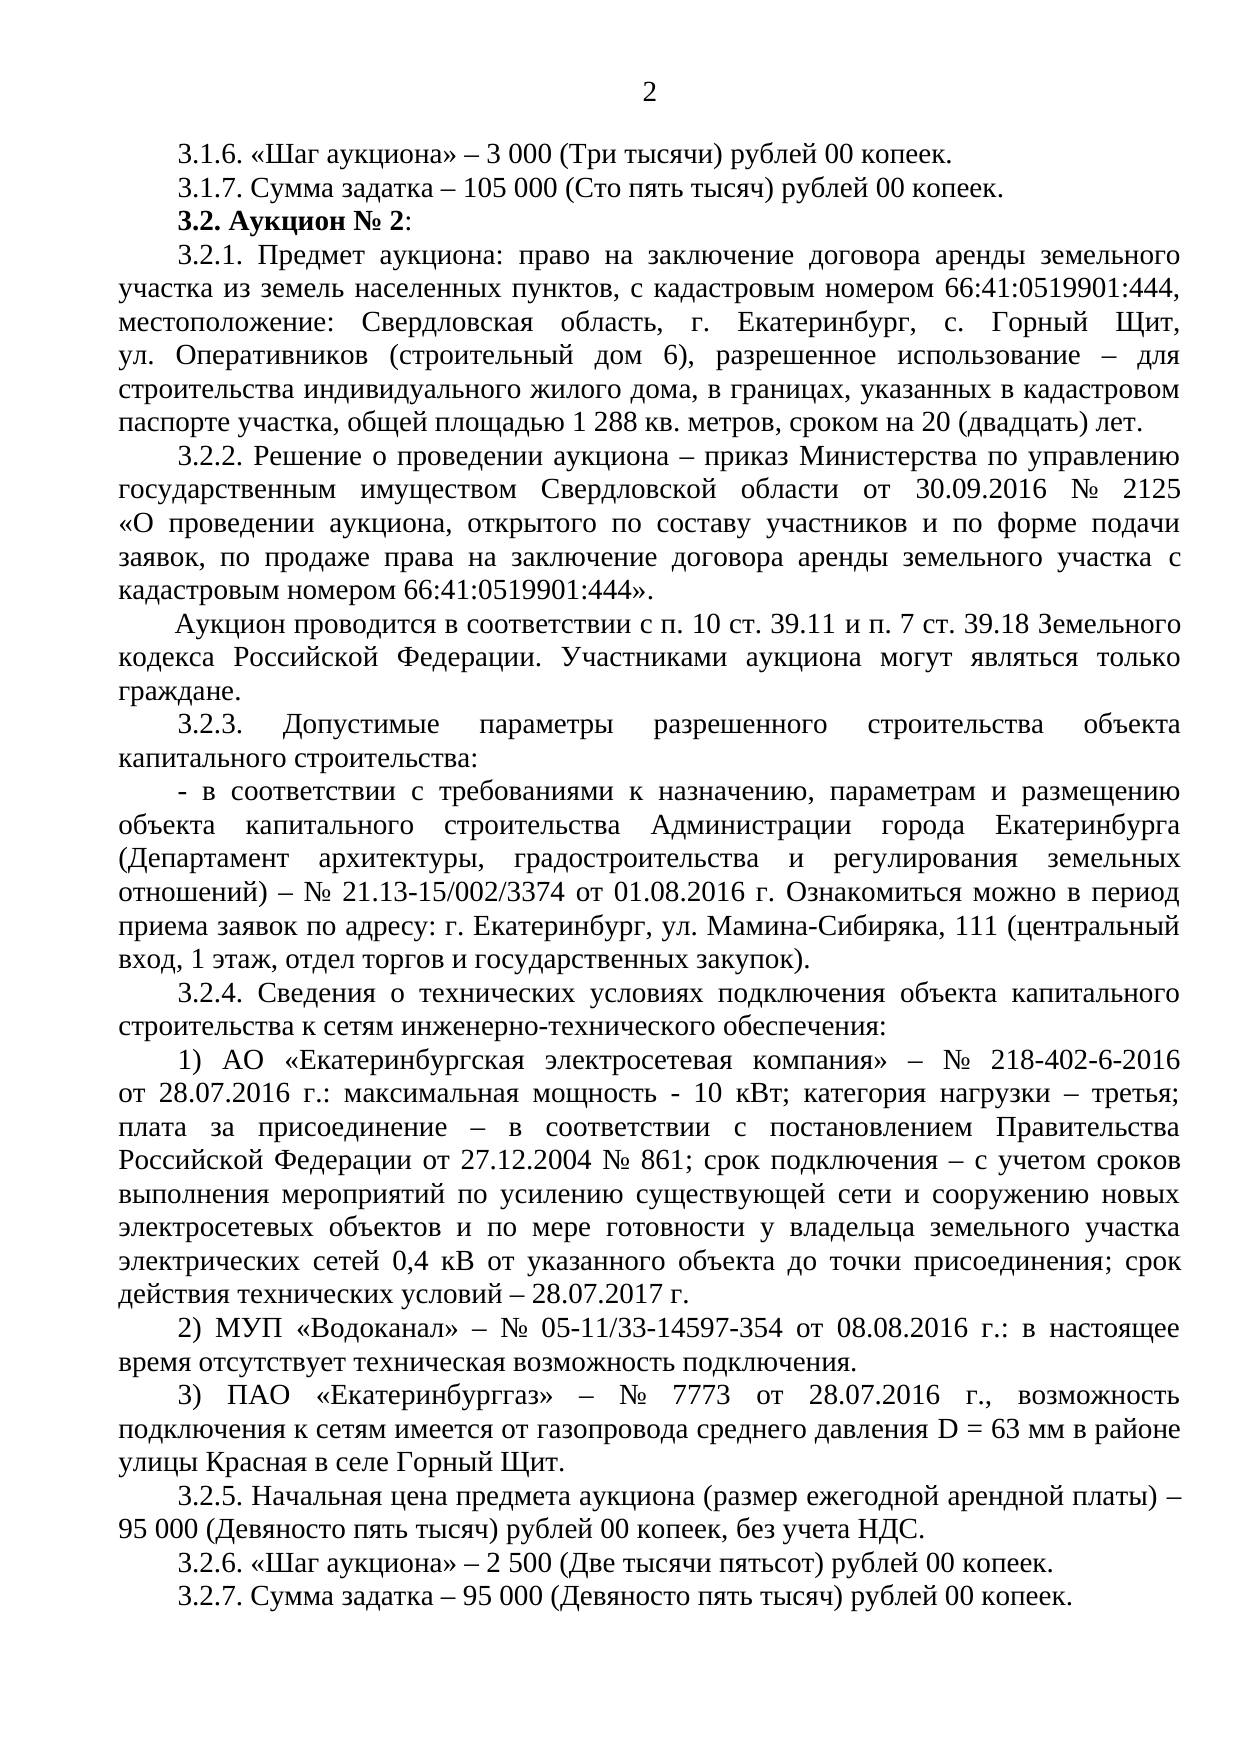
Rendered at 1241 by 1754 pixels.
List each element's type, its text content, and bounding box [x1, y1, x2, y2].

subtitle 3.2.3. Допустимые параметры разрешенного строительства объекта капитального строительства: [118, 706, 1181, 773]
text 3) ПАО «Екатеринбурггаз» – № 7773 от 28.07.2016 г., возможность подключения к сетям имеется от газопровода среднего давления D = 63 мм в районе улицы Красная в селе Горный Щит. [118, 1377, 1181, 1478]
text 3.2.1. Предмет аукциона: право на заключение договора аренды земельного участка из земель населенных пунктов, с кадастровым номером 66:41:0519901:444, местоположение: Свердловская область, г. Екатеринбург, с. Горный Щит, ул. Оперативников (строительный дом 6), разрешенное использование – для строительства индивидуального жилого дома, в границах, указанных в кадастровом паспорте участка, общей площадью 1 288 кв. метров, сроком на 20 (двадцать) лет. [118, 237, 1181, 438]
text 1) АО «Екатеринбургская электросетевая компания» – № 218-402-6-2016 от 28.07.2016 г.: максимальная мощность - 10 кВт; категория нагрузки – третья; плата за присоединение – в соответствии с постановлением Правительства Российской Федерации от 27.12.2004 № 861; срок подключения – с учетом сроков выполнения мероприятий по усилению существующей сети и сооружению новых электросетевых объектов и по мере готовности у владельца земельного участка электрических сетей 0,4 кВ от указанного объекта до точки присоединения; срок действия технических условий – 28.07.2017 г. [118, 1042, 1181, 1310]
subtitle 3.2.2. Решение о проведении аукциона – приказ Министерства по управлению государственным имуществом Свердловской области от 30.09.2016 № 2125 «О проведении аукциона, открытого по составу участников и по форме подачи заявок, по продаже права на заключение договора аренды земельного участка с кадастровым номером 66:41:0519901:444». [118, 438, 1181, 606]
text 2) МУП «Водоканал» – № 05-11/33-14597-354 от 08.08.2016 г.: в настоящее время отсутствует техническая возможность подключения. [118, 1310, 1181, 1377]
text 3.2. Аукцион № 2: [118, 203, 1181, 237]
text 3.2.7. Сумма задатка – 95 000 (Девяносто пять тысяч) рублей 00 копеек. [118, 1578, 1181, 1612]
subtitle 3.1.6. «Шаг аукциона» – 3 000 (Три тысячи) рублей 00 копеек. [118, 136, 1181, 170]
text 3.2.5. Начальная цена предмета аукциона (размер ежегодной арендной платы) – 95 000 (Девяносто пять тысяч) рублей 00 копеек, без учета НДС. [118, 1478, 1181, 1545]
subtitle 3.2.4. Сведения о технических условиях подключения объекта капитального строительства к сетям инженерно-технического обеспечения: [118, 975, 1181, 1042]
text Аукцион проводится в соответствии с п. 10 ст. 39.11 и п. 7 ст. 39.18 Земельного кодекса Российской Федерации. Участниками аукциона могут являться только граждане. [118, 606, 1181, 706]
subtitle 3.2.6. «Шаг аукциона» – 2 500 (Две тысячи пятьсот) рублей 00 копеек. [118, 1545, 1181, 1578]
subtitle - в соответствии с требованиями к назначению, параметрам и размещению объекта капитального строительства Администрации города Екатеринбурга (Департамент архитектуры, градостроительства и регулирования земельных отношений) – № 21.13-15/002/3374 от 01.08.2016 г. Ознакомиться можно в период приема заявок по адресу: г. Екатеринбург, ул. Мамина-Сибиряка, 111 (центральный вход, 1 этаж, отдел торгов и государственных закупок). [118, 773, 1181, 975]
text 3.1.7. Сумма задатка – 105 000 (Сто пять тысяч) рублей 00 копеек. [118, 170, 1181, 203]
